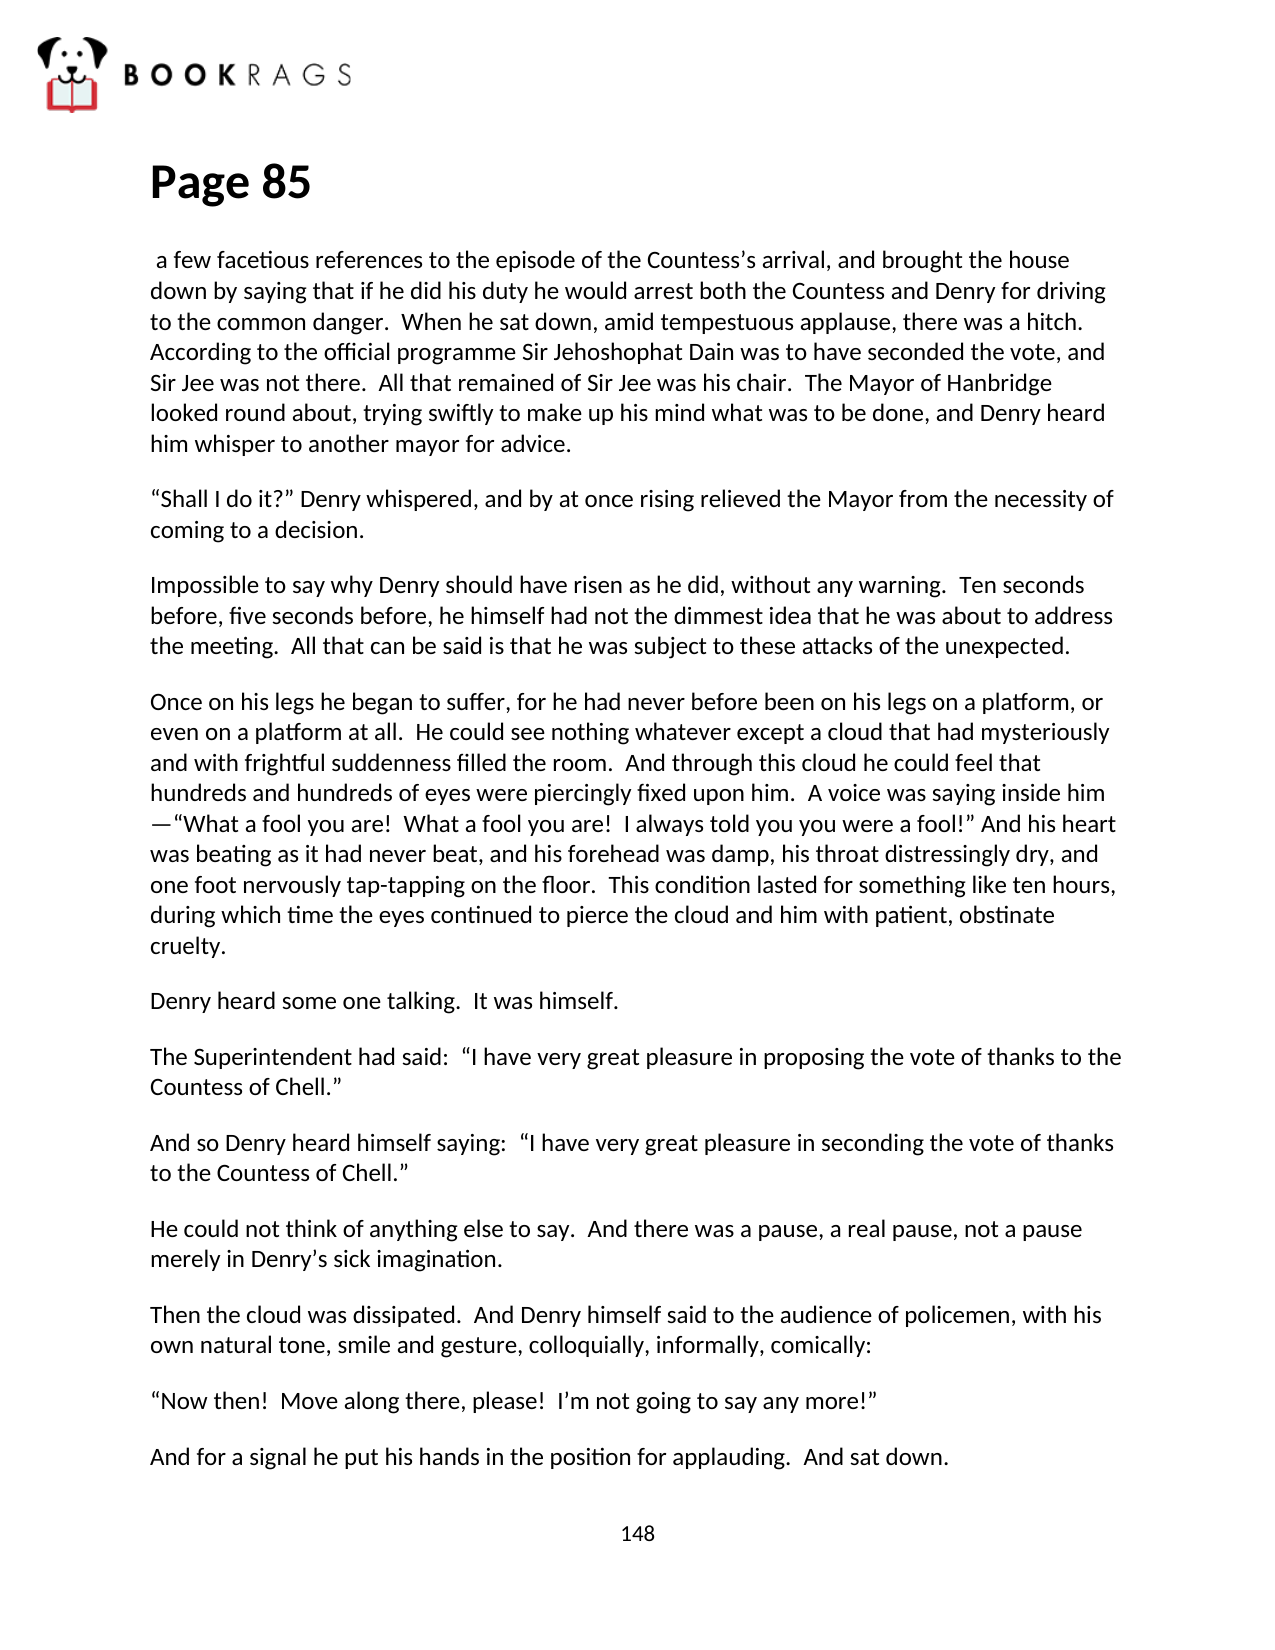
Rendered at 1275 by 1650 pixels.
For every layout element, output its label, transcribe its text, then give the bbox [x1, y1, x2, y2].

text Then the cloud was dissipated. And Denry himself said to the audience of policemen, with his own natural tone, smile and gesture, colloquially, informally, comically: [150, 1299, 1125, 1360]
text And for a signal he put his hands in the position for applauding. And sat down. [150, 1441, 1125, 1471]
text Impossible to say why Denry should have risen as he did, without any warning. Ten seconds before, five seconds before, he himself had not the dimmest idea that he was about to address the meeting. All that can be said is that he was subject to these attacks of the unexpected. [150, 569, 1125, 661]
text He could not think of anything else to say. And there was a pause, a real pause, not a pause merely in Denry’s sick imagination. [150, 1213, 1125, 1274]
text “Shall I do it?” Denry whispered, and by at once rising relieved the Mayor from the necessity of coming to a decision. [150, 483, 1125, 544]
text And so Denry heard himself saying: “I have very great pleasure in seconding the vote of thanks to the Countess of Chell.” [150, 1127, 1125, 1188]
text Page 85 [150, 150, 1125, 211]
text The Superintendent had said: “I have very great pleasure in proposing the vote of thanks to the Countess of Chell.” [150, 1041, 1125, 1102]
text Once on his legs he began to suffer, for he had never before been on his legs on a platform, or even on a platform at all. He could see nothing whatever except a cloud that had mysteriously and with frightful suddenness filled the room. And through this cloud he could feel that hundreds and hundreds of eyes were piercingly fixed upon him. A voice was saying inside him—­“What a fool you are! What a fool you are! I always told you you were a fool!” And his heart was beating as it had never beat, and his forehead was damp, his throat distressingly dry, and one foot nervously tap-tapping on the floor. This condition lasted for something like ten hours, during which time the eyes continued to pierce the cloud and him with patient, obstinate cruelty. [150, 686, 1125, 961]
picture [37, 37, 351, 113]
text Denry heard some one talking. It was himself. [150, 986, 1125, 1016]
text “Now then! Move along there, please! I’m not going to say any more!” [150, 1385, 1125, 1416]
text a few facetious references to the episode of the Countess’s arrival, and brought the house down by saying that if he did his duty he would arrest both the Countess and Denry for driving to the common danger. When he sat down, amid tempestuous applause, there was a hitch. According to the official programme Sir Jehoshophat Dain was to have seconded the vote, and Sir Jee was not there. All that remained of Sir Jee was his chair. The Mayor of Hanbridge looked round about, trying swiftly to make up his mind what was to be done, and Denry heard him whisper to another mayor for advice. [150, 244, 1125, 458]
